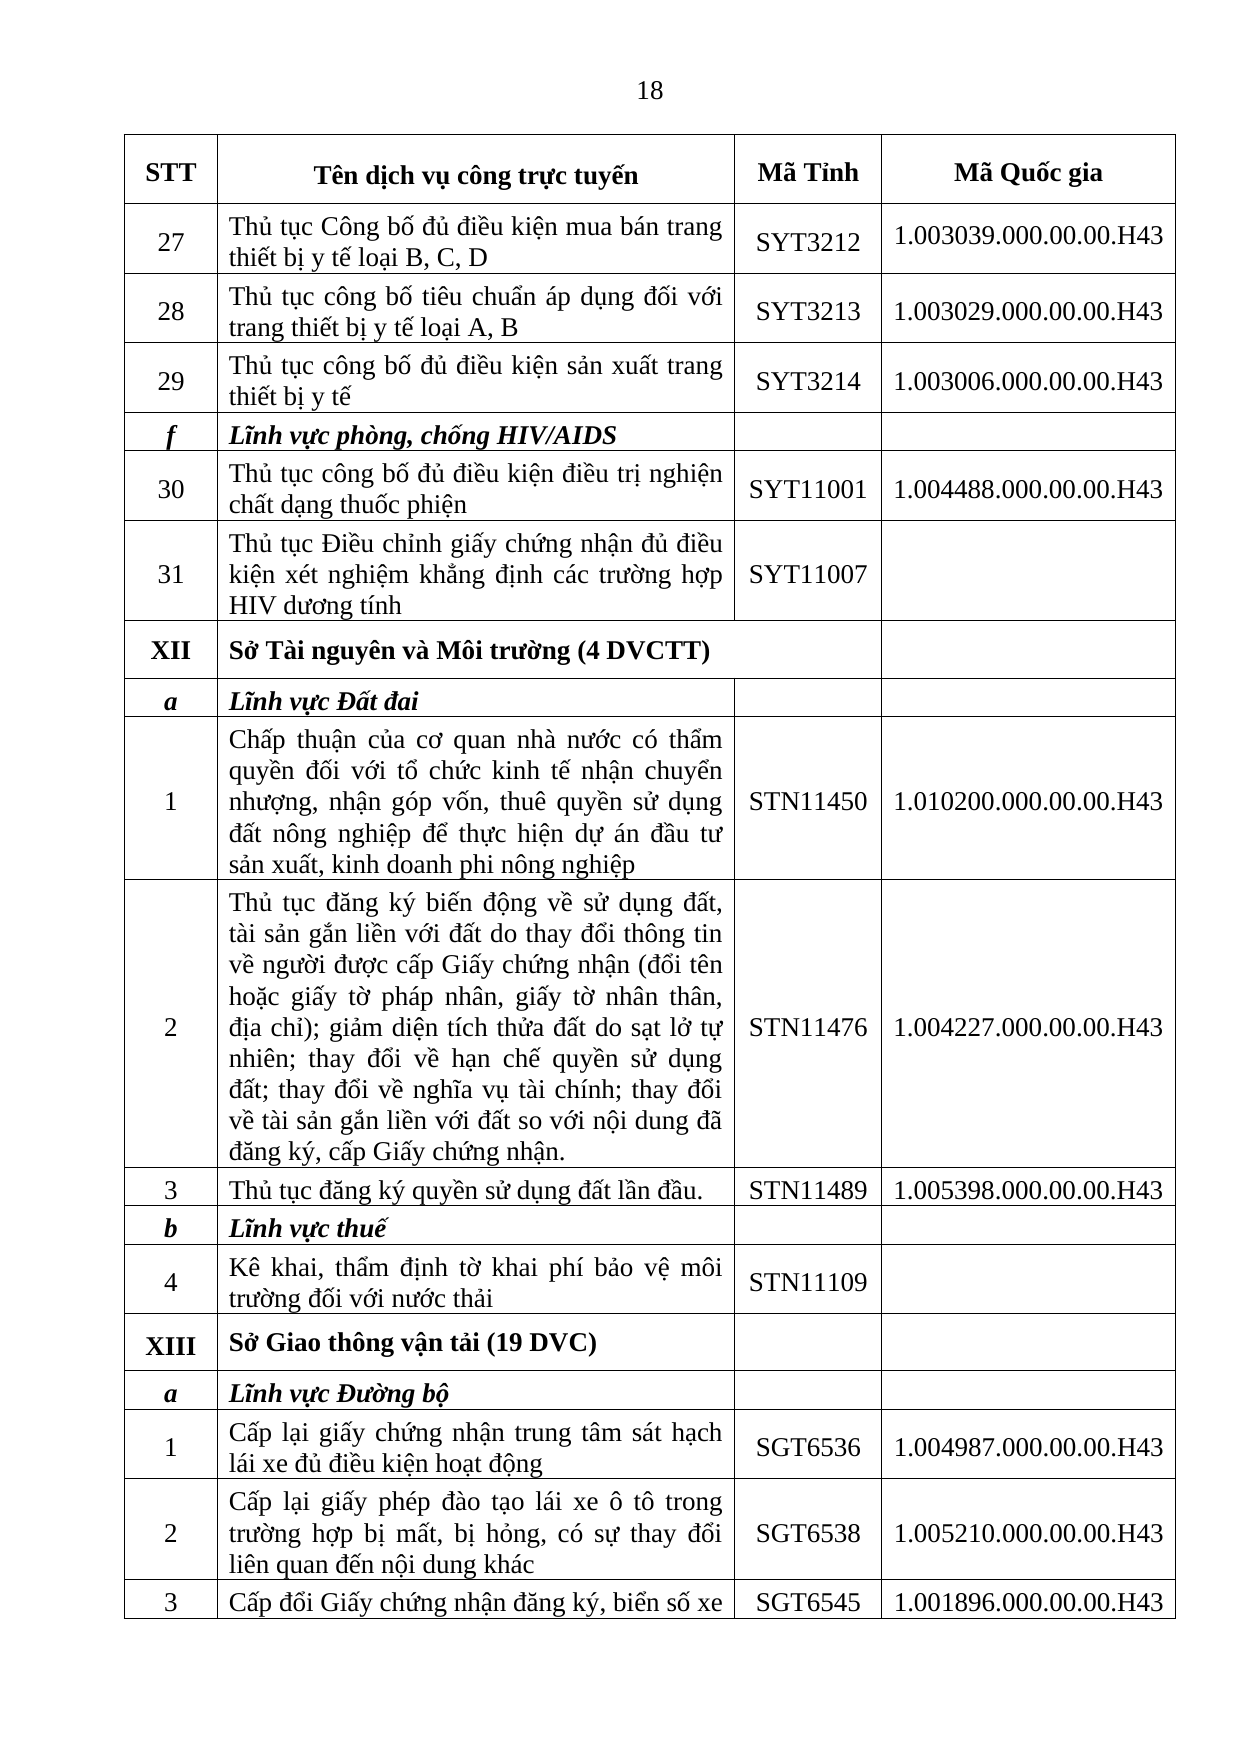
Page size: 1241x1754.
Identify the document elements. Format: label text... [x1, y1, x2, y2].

table_cell 27 [125, 204, 217, 272]
table_cell 1.004227.000.00.00.H43 [882, 880, 1175, 1167]
table_cell Lĩnh vực phòng, chống HIV/AIDS [218, 413, 734, 450]
table_cell [882, 1314, 1175, 1370]
table_cell 30 [125, 451, 217, 519]
table_cell SYT3213 [735, 274, 881, 342]
table_cell b [125, 1206, 217, 1243]
table_cell SYT11007 [735, 521, 881, 620]
table_cell 1.003029.000.00.00.H43 [882, 274, 1175, 342]
table_cell Kê khai, thẩm định tờ khai phí bảo vệ môi trường đối với nước thải [218, 1245, 734, 1313]
table_cell a [125, 1371, 217, 1409]
table_cell [882, 1206, 1175, 1243]
table_cell [882, 1245, 1175, 1313]
table_cell Cấp lại giấy phép đào tạo lái xe ô tô trong trường hợp bị mất, bị hỏng, có sự thay đổi liên quan đến nội dung khác [218, 1479, 734, 1579]
table_cell Thủ tục công bố tiêu chuẩn áp dụng đối với trang thiết bị y tế loại A, B [218, 274, 734, 342]
table_cell SYT3214 [735, 343, 881, 412]
table_cell Thủ tục đăng ký quyền sử dụng đất lần đầu. [218, 1168, 734, 1205]
table_cell [735, 413, 881, 450]
table_cell STN11450 [735, 717, 881, 879]
table_cell 1 [125, 1410, 217, 1478]
table_cell 3 [125, 1168, 217, 1205]
table_cell a [125, 679, 217, 716]
table_cell 1.005210.000.00.00.H43 [882, 1479, 1175, 1579]
table_cell Sở Giao thông vận tải (19 DVC) [218, 1314, 734, 1370]
table_cell [882, 413, 1175, 450]
table_header Tên dịch vụ công trực tuyến [218, 135, 734, 203]
table_cell STN11489 [735, 1168, 881, 1205]
table_cell 3 [125, 1580, 217, 1617]
table_cell Thủ tục Công bố đủ điều kiện mua bán trang thiết bị y tế loại B, C, D [218, 204, 734, 272]
table_cell SYT11001 [735, 451, 881, 519]
table_header Mã Tỉnh [735, 135, 881, 203]
table_cell [735, 1314, 881, 1370]
table_cell [882, 621, 1175, 677]
table_header Mã Quốc gia [882, 135, 1175, 203]
table_cell f [125, 413, 217, 450]
table_cell XII [125, 621, 217, 677]
table_cell [882, 521, 1175, 620]
table_cell Thủ tục đăng ký biến động về sử dụng đất, tài sản gắn liền với đất do thay đổi thông tin về người được cấp Giấy chứng nhận (đổi tên hoặc giấy tờ pháp nhân, giấy tờ nhân thân, địa chỉ); giảm diện tích thửa đất do sạt lở tự nhiên; thay đổi về hạn chế quyền sử dụng đất; thay đổi về nghĩa vụ tài chính; thay đổi về tài sản gắn liền với đất so với nội dung đã đăng ký, cấp Giấy chứng nhận. [218, 880, 734, 1167]
table_cell 1.004488.000.00.00.H43 [882, 451, 1175, 519]
table_cell Lĩnh vực Đường bộ [218, 1371, 734, 1409]
table_cell 2 [125, 1479, 217, 1579]
table_cell 1.005398.000.00.00.H43 [882, 1168, 1175, 1205]
table_cell 28 [125, 274, 217, 342]
table_cell SGT6538 [735, 1479, 881, 1579]
table_cell 1.003039.000.00.00.H43 [882, 204, 1175, 272]
table_cell Thủ tục công bố đủ điều kiện sản xuất trang thiết bị y tế [218, 343, 734, 412]
table_cell Thủ tục Điều chỉnh giấy chứng nhận đủ điều kiện xét nghiệm khẳng định các trường hợp HIV dương tính [218, 521, 734, 620]
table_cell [218, 1580, 734, 1617]
table_cell [882, 1371, 1175, 1409]
table_cell 1.001896.000.00.00.H43 [882, 1580, 1175, 1617]
table_cell 1.003006.000.00.00.H43 [882, 343, 1175, 412]
table_cell Cấp lại giấy chứng nhận trung tâm sát hạch lái xe đủ điều kiện hoạt động [218, 1410, 734, 1478]
table_cell 29 [125, 343, 217, 412]
table_cell [882, 679, 1175, 716]
table_cell 2 [125, 880, 217, 1167]
table_cell [735, 1371, 881, 1409]
table_cell 31 [125, 521, 217, 620]
table_cell Sở Tài nguyên và Môi trường (4 DVCTT) [218, 621, 881, 677]
table_cell [735, 679, 881, 716]
table_cell 1 [125, 717, 217, 879]
table_cell 1.010200.000.00.00.H43 [882, 717, 1175, 879]
table_cell Thủ tục công bố đủ điều kiện điều trị nghiện chất dạng thuốc phiện [218, 451, 734, 519]
table_cell XIII [125, 1314, 217, 1370]
table_cell Lĩnh vực Đất đai [218, 679, 734, 716]
table_header STT [125, 135, 217, 203]
table_cell [735, 1206, 881, 1243]
table_cell STN11109 [735, 1245, 881, 1313]
table_cell Lĩnh vực thuế [218, 1206, 734, 1243]
table_cell STN11476 [735, 880, 881, 1167]
table_cell SYT3212 [735, 204, 881, 272]
table_cell 1.004987.000.00.00.H43 [882, 1410, 1175, 1478]
table_cell SGT6545 [735, 1580, 881, 1617]
table_cell 4 [125, 1245, 217, 1313]
table_cell SGT6536 [735, 1410, 881, 1478]
table_cell Chấp thuận của cơ quan nhà nước có thẩm quyền đối với tổ chức kinh tế nhận chuyển nhượng, nhận góp vốn, thuê quyền sử dụng đất nông nghiệp để thực hiện dự án đầu tư sản xuất, kinh doanh phi nông nghiệp [218, 717, 734, 879]
